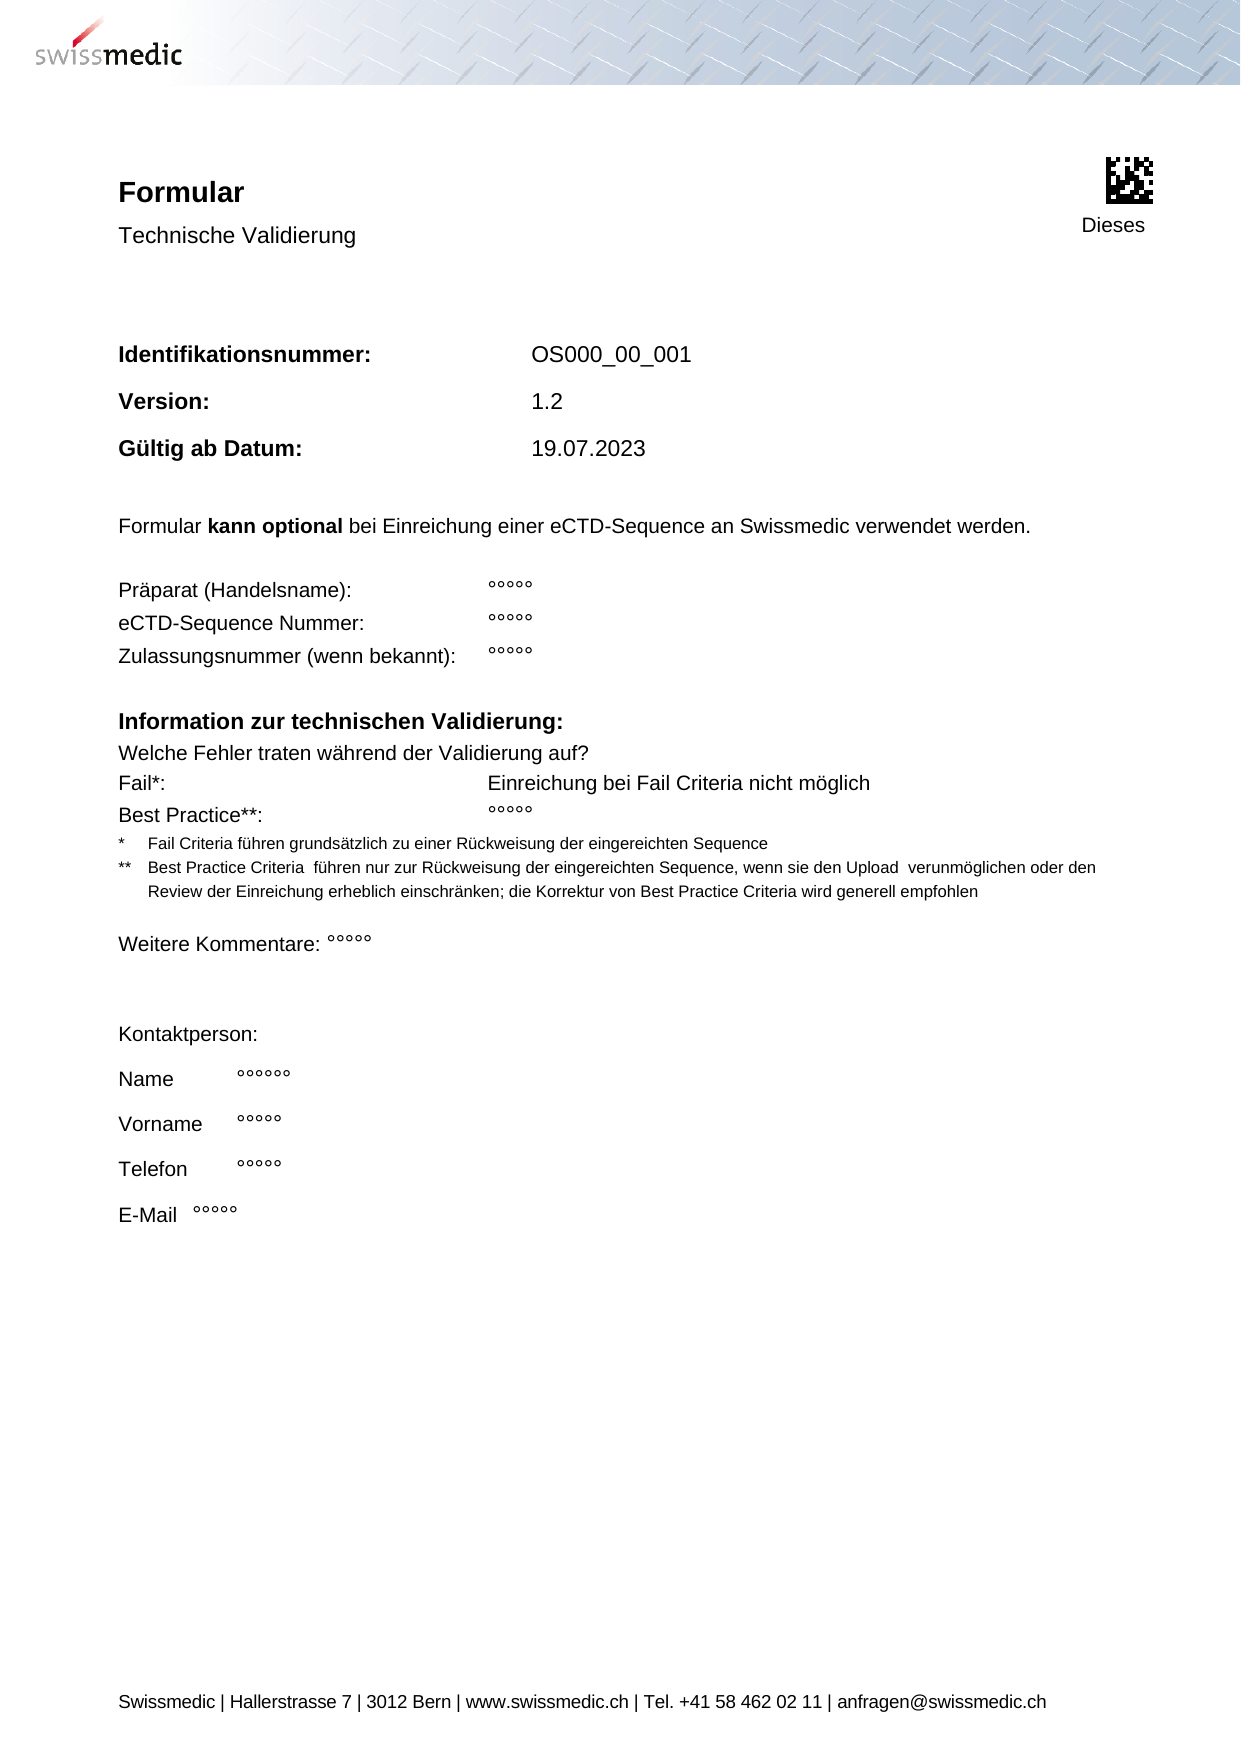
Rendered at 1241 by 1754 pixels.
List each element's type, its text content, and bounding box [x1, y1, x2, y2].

table_cell [520, 341, 1066, 388]
text Vorname [118, 1110, 1152, 1136]
picture [0, 0, 1241, 86]
table_cell [520, 435, 1066, 513]
table_cell [107, 223, 1067, 341]
text E-Mail [118, 1201, 1152, 1227]
text * Fail Criteria führen grundsätzlich zu einer Rückweisung der eingereichten Sequence [118, 834, 1152, 853]
table_header [107, 175, 1067, 222]
table_cell [520, 388, 1066, 435]
table_cell Version: [107, 388, 520, 435]
text eCTD-Sequence Nummer: [118, 609, 1152, 636]
text ** Best Practice Criteria führen nur zur Rückweisung der eingereichten Sequence, wenn sie den Upload verunmöglichen oder den Review der Einreichung erheblich einschränken; die Korrektur von Best Practice Criteria wird generell empfohlen [118, 858, 1152, 901]
text Dieses Formular kann optional bei Einreichung einer eCTD-Sequence an Swissmedic verwendet werden. [118, 213, 1152, 537]
table_cell Identifikationsnummer: [107, 341, 520, 388]
text Name [118, 1064, 1152, 1091]
text Welche Fehler traten während der Validierung auf? [118, 741, 1152, 765]
text Telefon [118, 1155, 1152, 1182]
text Weitere Kommentare: [118, 929, 1152, 956]
text Fail*: Einreichung bei Fail Criteria nicht möglich [118, 771, 1152, 795]
text Präparat (Handelsname): [118, 576, 1152, 603]
text Zulassungsnummer (wenn bekannt): [118, 642, 1152, 668]
text Kontaktperson: [118, 1022, 1152, 1046]
text Best Practice**: [118, 801, 1152, 827]
text Information zur technischen Validierung: [118, 708, 1152, 734]
table_cell Gültig ab Datum: [107, 435, 520, 513]
